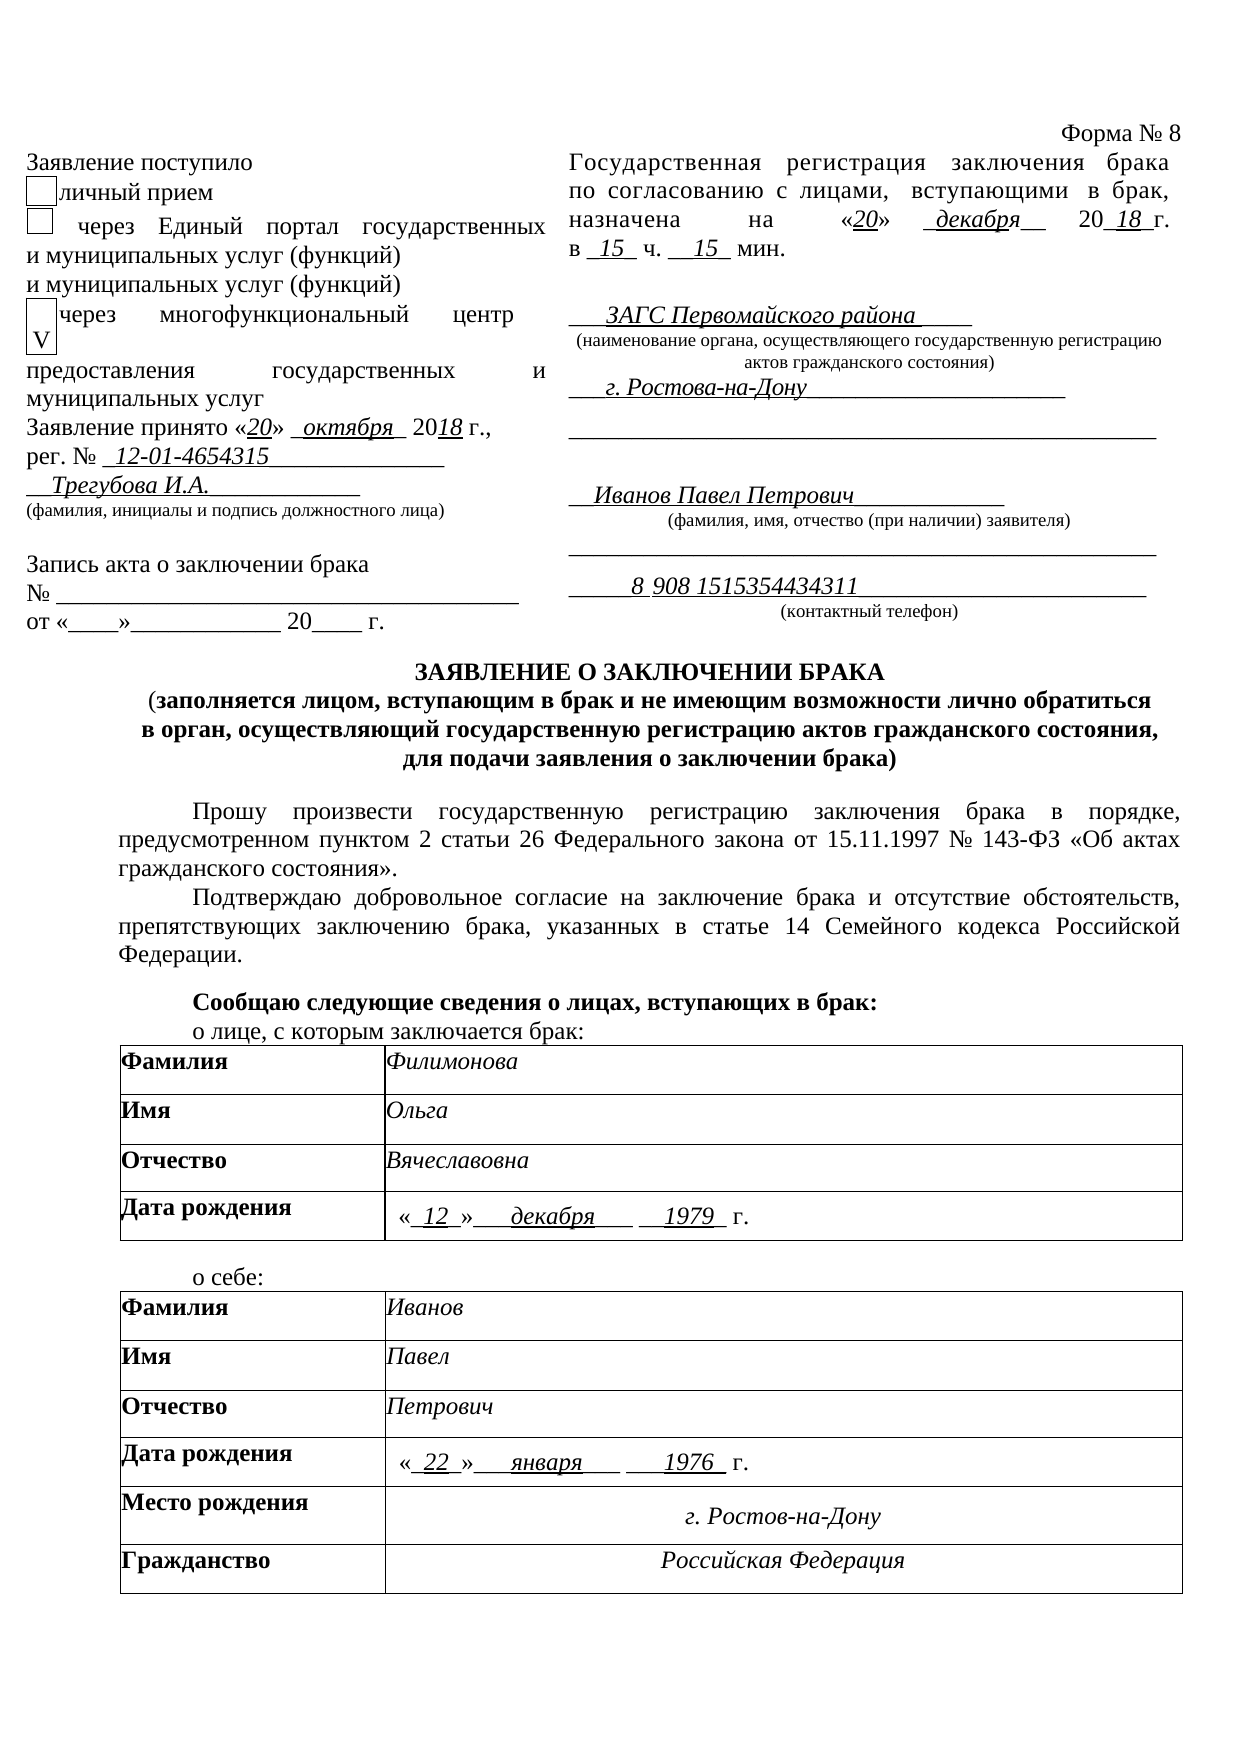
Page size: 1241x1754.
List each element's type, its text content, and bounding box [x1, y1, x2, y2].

table_cell Отчество [121, 1145, 384, 1191]
table_header Государственная регистрация заключения брака по согласованию с лицами, вступающими в брак, назначена на «20» _декабря__ 20_18_г. в _15_ ч. __15_ мин. ___ЗАГС Первомайского района ____ (наименование органа, осуществляющего государственную регистрацию актов гражданского состояния) ___г. Ростова-на-Дону_____________________ _______________________________________________ __Иванов Павел Петрович____________ (фамилия, имя, отчество (при наличии) заявителя) _______________________________________________ _____8 908 1515354434311_______________________ (контактный телефон) [558, 147, 1181, 635]
table_header Фамилия [121, 1292, 385, 1340]
table_cell Имя [121, 1095, 384, 1144]
table_cell Ольга [386, 1095, 1182, 1144]
table_cell Петрович [386, 1391, 1182, 1437]
table_header Филимонова [386, 1046, 1182, 1094]
table_header Заявление поступило через Единый портал государственных и муниципальных услуг (функций) и муниципальных услуг (функций) предоставления государственных и муниципальных услуг Заявление принято «20» _октября_ 2018 г., рег. № _12-01-4654315______________ __Трегубова И.А.____________ (фамилия, инициалы и подпись должностного лица) Запись акта о заключении брака № _____________________________________ от «____»____________ 20____ г. [15, 147, 557, 635]
table_header Иванов [386, 1292, 1182, 1340]
text Подтверждаю добровольное согласие на заключение брака и отсутствие обстоятельств, препятствующих заключению брака, указанных в статье 14 Семейного кодекса Российской Федерации. [118, 882, 1181, 968]
table_cell Гражданство [121, 1545, 385, 1593]
text Форма № 8 [118, 118, 1181, 147]
table_cell Место рождения [121, 1487, 385, 1544]
table_cell г. Ростов-на-Дону [386, 1487, 1182, 1544]
text Прошу произвести государственную регистрацию заключения брака в порядке, предусмотренном пунктом 2 статьи 26 Федерального закона от 15.11.1997 № 143-ФЗ «Об актах гражданского состояния». [118, 796, 1181, 882]
table_cell «_22_»___января___ ___1976_ г. [386, 1438, 1182, 1486]
table_cell Российская Федерация [386, 1545, 1182, 1593]
text о лице, с которым заключается брак: [118, 1016, 1181, 1045]
text (заполняется лицом, вступающим в брак и не имеющим возможности лично обратиться в орган, осуществляющий государственную регистрацию актов гражданского состояния, для подачи заявления о заключении брака) [118, 685, 1181, 772]
table_cell Имя [121, 1341, 385, 1390]
text Сообщаю следующие сведения о лицах, вступающих в брак: [118, 987, 1181, 1016]
table_cell Отчество [121, 1391, 385, 1437]
table_cell Вячеславовна [386, 1145, 1182, 1191]
table_cell Дата рождения [121, 1438, 385, 1486]
table_header Фамилия [121, 1046, 384, 1094]
table_cell Дата рождения [121, 1192, 384, 1239]
table_cell «_12_»___декабря___ __1979_ г. [386, 1192, 1182, 1239]
table_cell Павел [386, 1341, 1182, 1390]
text ЗАЯВЛЕНИЕ О ЗАКЛЮЧЕНИИ БРАКА [118, 657, 1181, 685]
text о себе: [118, 1262, 1181, 1291]
